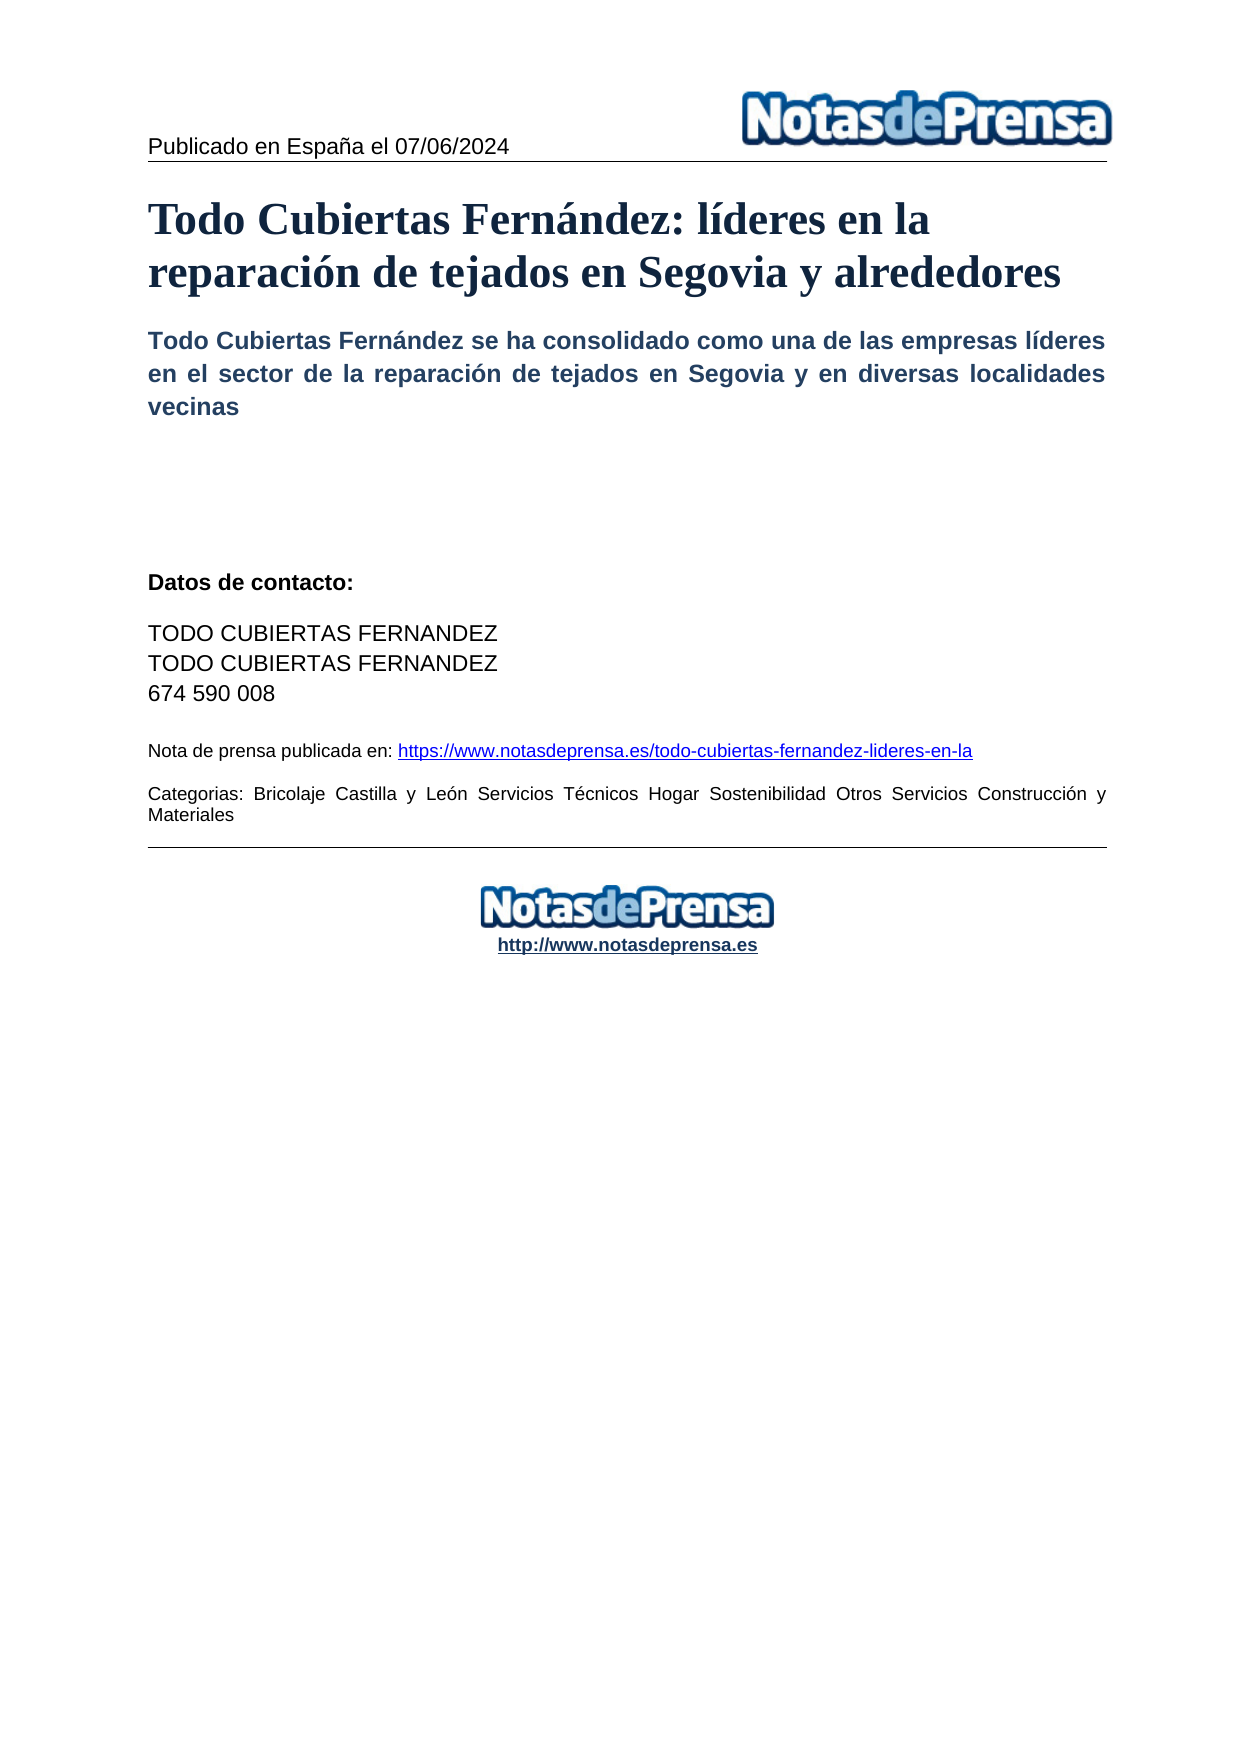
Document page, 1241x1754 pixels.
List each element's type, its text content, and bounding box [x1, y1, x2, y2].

subtitle Todo Cubiertas Fernández: líderes en la reparación de tejados en Segovia y alrededores [148, 192, 1107, 297]
text 674 590 008 [148, 680, 1063, 706]
text TODO CUBIERTAS FERNANDEZ [148, 619, 1063, 646]
text Datos de contacto: [148, 568, 1107, 595]
text TODO CUBIERTAS FERNANDEZ [148, 650, 1063, 676]
text Publicado en España el 07/06/2024 [148, 133, 1107, 161]
subtitle Todo Cubiertas Fernández se ha consolidado como una de las empresas líderes en el sector de la reparación de tejados en Segovia y en diversas localidades vecinas [148, 326, 1107, 421]
picture [742, 90, 1113, 148]
text Categorias: Bricolaje Castilla y León Servicios Técnicos Hogar Sostenibilidad Otros Servicios Construcción y Materiales [148, 783, 1107, 826]
text Nota de prensa publicada en: https://www.notasdeprensa.es/todo-cubiertas-fernandez-lideres-en-la [148, 740, 1107, 762]
picture [480, 884, 775, 930]
text http://www.notasdeprensa.es [148, 934, 1107, 955]
